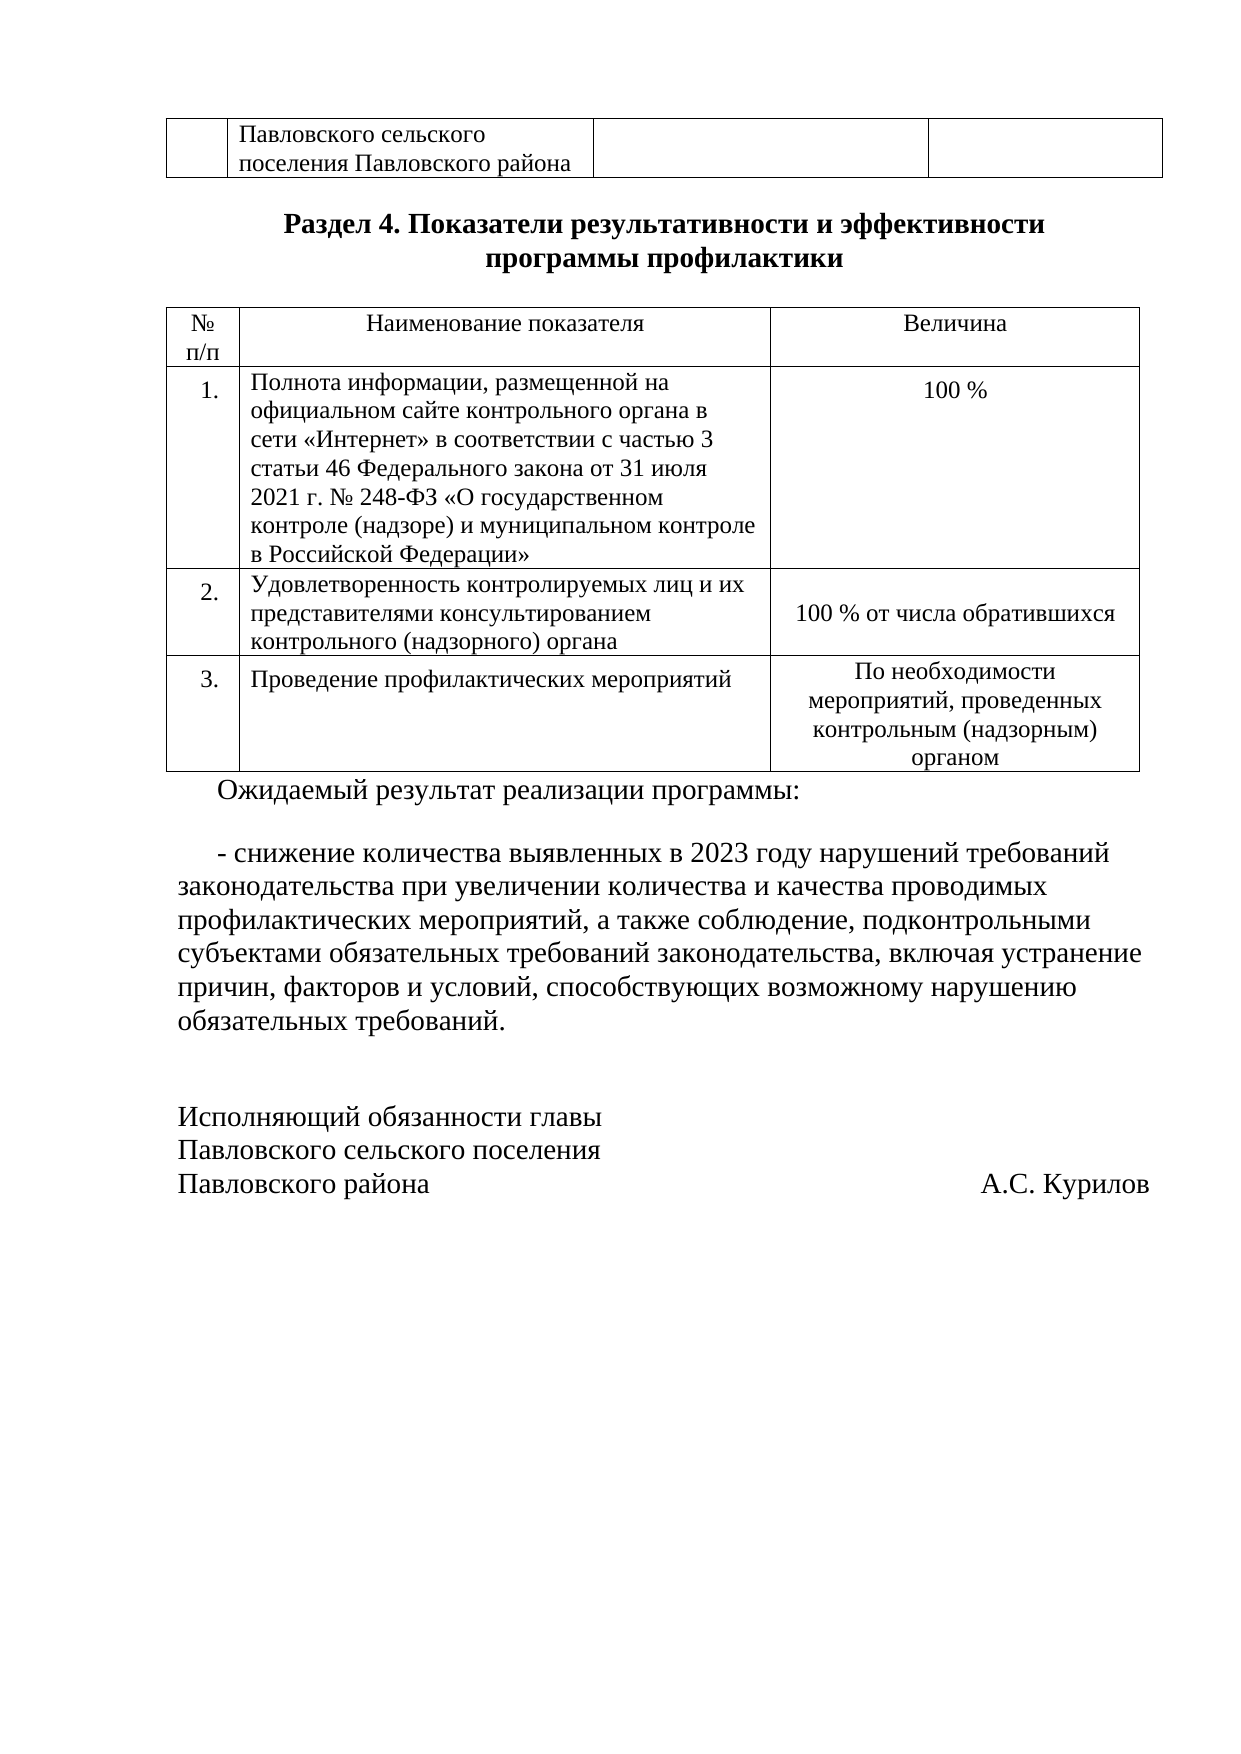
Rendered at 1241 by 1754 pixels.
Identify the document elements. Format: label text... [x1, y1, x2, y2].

table_cell 1. [167, 367, 239, 568]
table_cell 100 % [771, 367, 1139, 568]
table_cell Полнота информации, размещенной на официальном сайте контрольного органа в сети «Интернет» в соответствии с частью 3 статьи 46 Федерального закона от 31 июля 2021 г. № 248-ФЗ «О государственном контроле (надзоре) и муниципальном контроле в Российской Федерации» [240, 367, 770, 568]
text Раздел 4. Показатели результативности и эффективности программы профилактики [177, 206, 1152, 273]
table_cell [929, 119, 1162, 177]
table_cell Проведение профилактических мероприятий [240, 656, 770, 771]
table_cell По необходимости мероприятий, проведенных контрольным (надзорным) органом [771, 656, 1139, 771]
table_cell 100 % от числа обратившихся [771, 569, 1139, 655]
table_cell 2. [167, 569, 239, 655]
table_cell 9 [167, 119, 227, 177]
text Павловского сельского поселения [177, 1132, 1152, 1166]
table_header № п/п [167, 308, 239, 366]
table_header Наименование показателя [240, 308, 770, 366]
text Павловского района А.С. Курилов [177, 1166, 1152, 1199]
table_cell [594, 119, 928, 177]
table_cell 3. [167, 656, 239, 771]
text - снижение количества выявленных в 2023 году нарушений требований законодательства при увеличении количества и качества проводимых профилактических мероприятий, а также соблюдение, подконтрольными субъектами обязательных требований законодательства, включая устранение причин, факторов и условий, способствующих возможному нарушению обязательных требований. [177, 835, 1152, 1036]
text Ожидаемый результат реализации программы: [177, 772, 1152, 806]
table_header Величина [771, 308, 1139, 366]
text Исполняющий обязанности главы [177, 1099, 1152, 1132]
table_cell Удовлетворенность контролируемых лиц и их представителями консультированием контрольного (надзорного) органа [240, 569, 770, 655]
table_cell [228, 119, 593, 177]
